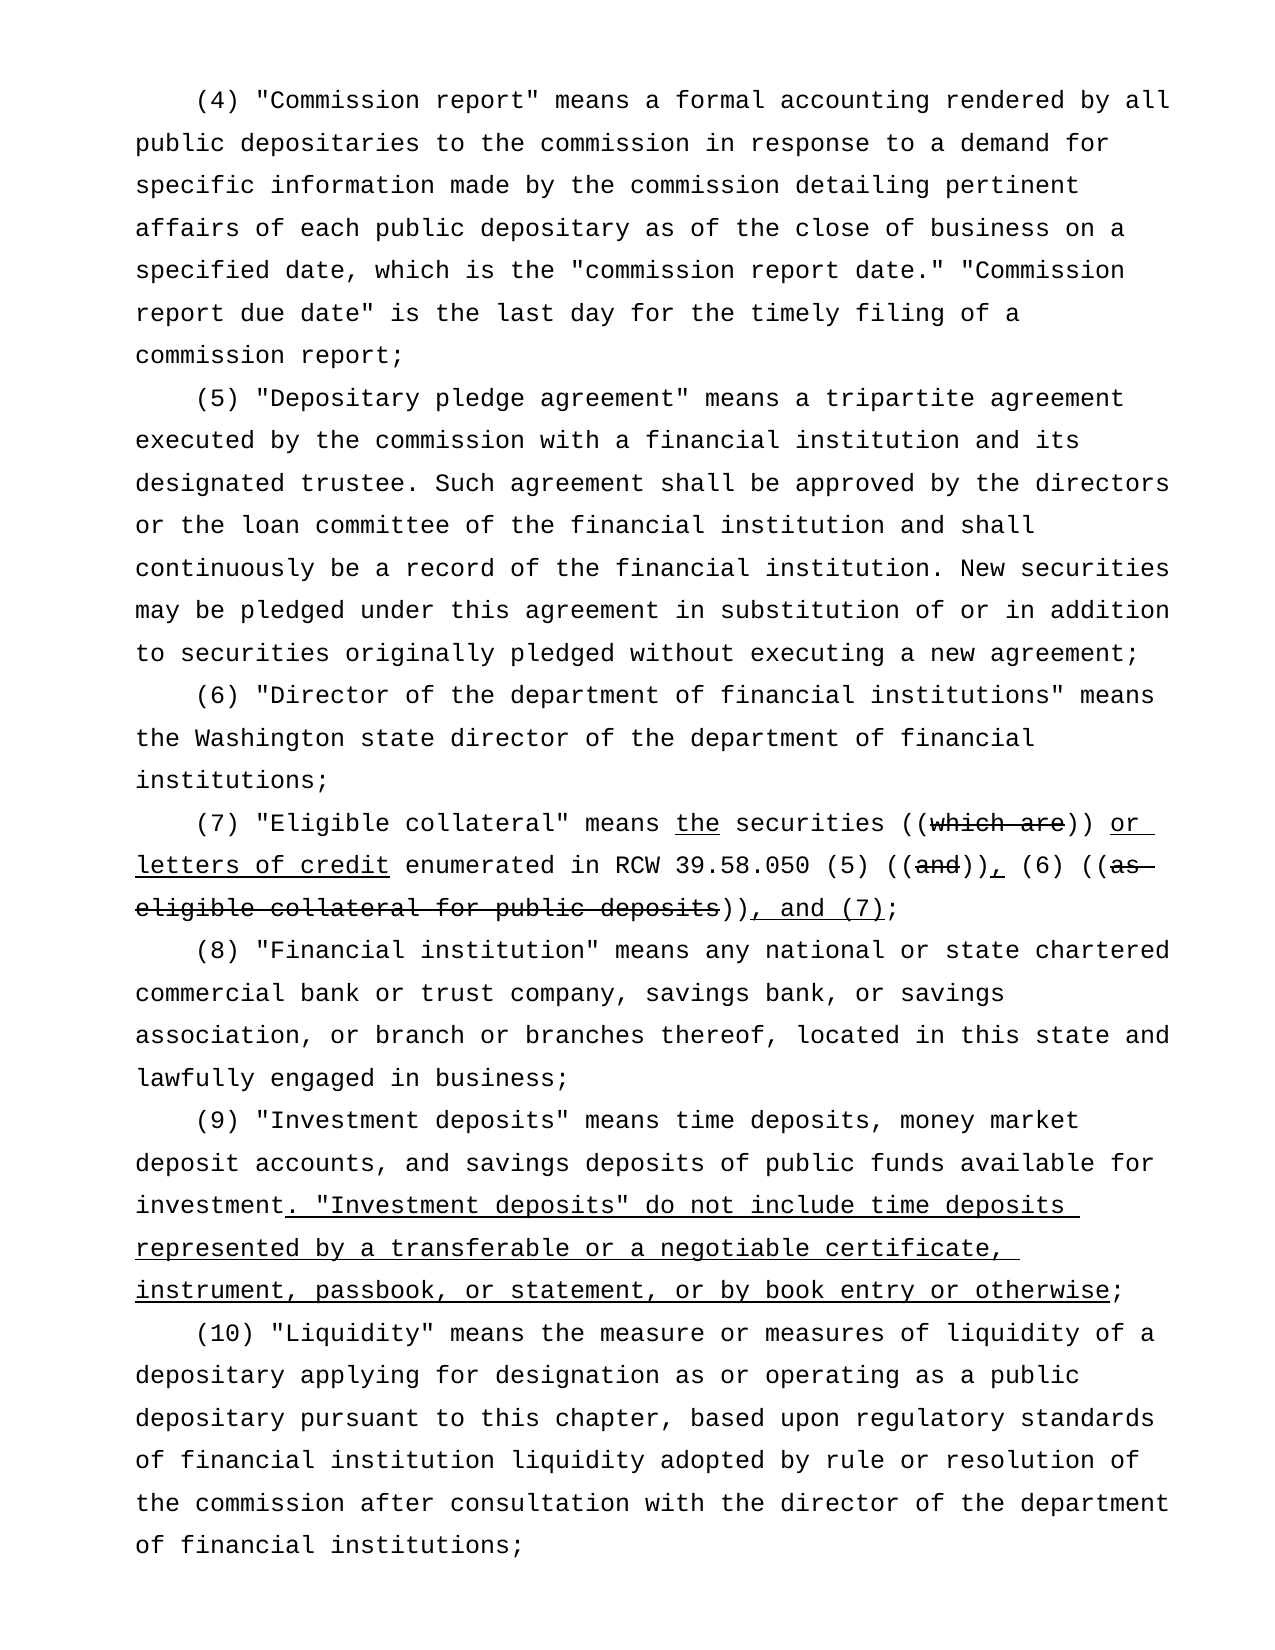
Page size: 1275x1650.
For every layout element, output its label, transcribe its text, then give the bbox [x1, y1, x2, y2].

text (8) "Financial institution" means any national or state chartered commercial bank or trust company, savings bank, or savings association, or branch or branches thereof, located in this state and lawfully engaged in business; [135, 925, 1170, 1095]
text (9) "Investment deposits" means time deposits, money market deposit accounts, and savings deposits of public funds available for investment. "Investment deposits" do not include time deposits represented by a transferable or a negotiable certificate, instrument, passbook, or statement, or by book entry or otherwise; [135, 1095, 1170, 1307]
text (10) "Liquidity" means the measure or measures of liquidity of a depositary applying for designation as or operating as a public depositary pursuant to this chapter, based upon regulatory standards of financial institution liquidity adopted by rule or resolution of the commission after consultation with the director of the department of financial institutions; [135, 1307, 1170, 1562]
text (7) "Eligible collateral" means the securities ((which are)) or letters of credit enumerated in RCW 39.58.050 (5) ((and)), (6) ((as eligible collateral for public deposits)), and (7); [135, 797, 1170, 925]
text (6) "Director of the department of financial institutions" means the Washington state director of the department of financial institutions; [135, 670, 1170, 797]
text (4) "Commission report" means a formal accounting rendered by all public depositaries to the commission in response to a demand for specific information made by the commission detailing pertinent affairs of each public depositary as of the close of business on a specified date, which is the "commission report date." "Commission report due date" is the last day for the timely filing of a commission report; [135, 75, 1170, 372]
text (5) "Depositary pledge agreement" means a tripartite agreement executed by the commission with a financial institution and its designated trustee. Such agreement shall be approved by the directors or the loan committee of the financial institution and shall continuously be a record of the financial institution. New securities may be pledged under this agreement in substitution of or in addition to securities originally pledged without executing a new agreement; [135, 372, 1170, 670]
